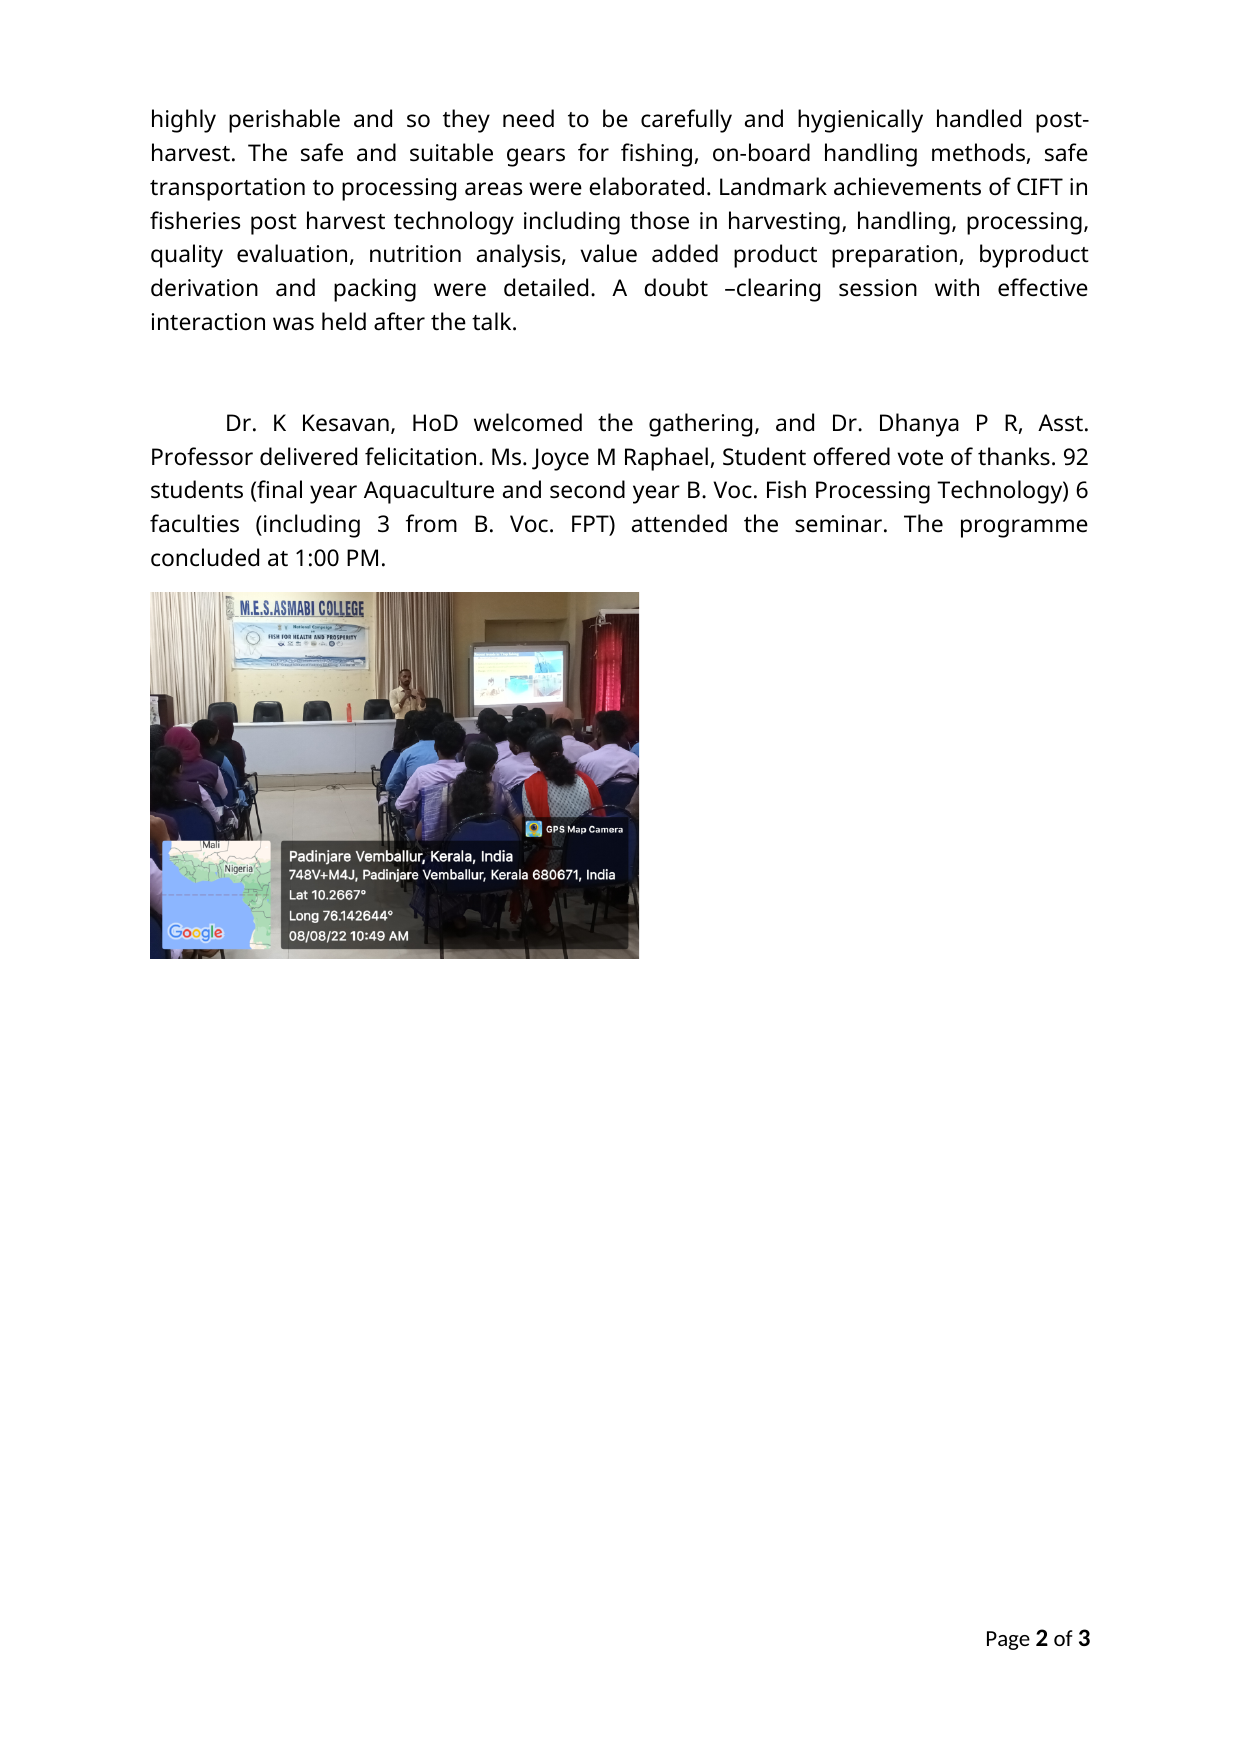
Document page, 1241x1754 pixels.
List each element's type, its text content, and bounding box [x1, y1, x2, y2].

picture [150, 592, 640, 959]
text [150, 103, 1090, 337]
text Dr. K Kesavan, HoD welcomed the gathering, and Dr. Dhanya P R, Asst. Professor delivered felicitation. Ms. Joyce M Raphael, Student offered vote of thanks. 92 students (final year Aquaculture and second year B. Voc. Fish Processing Technology) 6 faculties (including 3 from B. Voc. FPT) attended the seminar. The programme concluded at 1:00 PM. [150, 407, 1090, 573]
